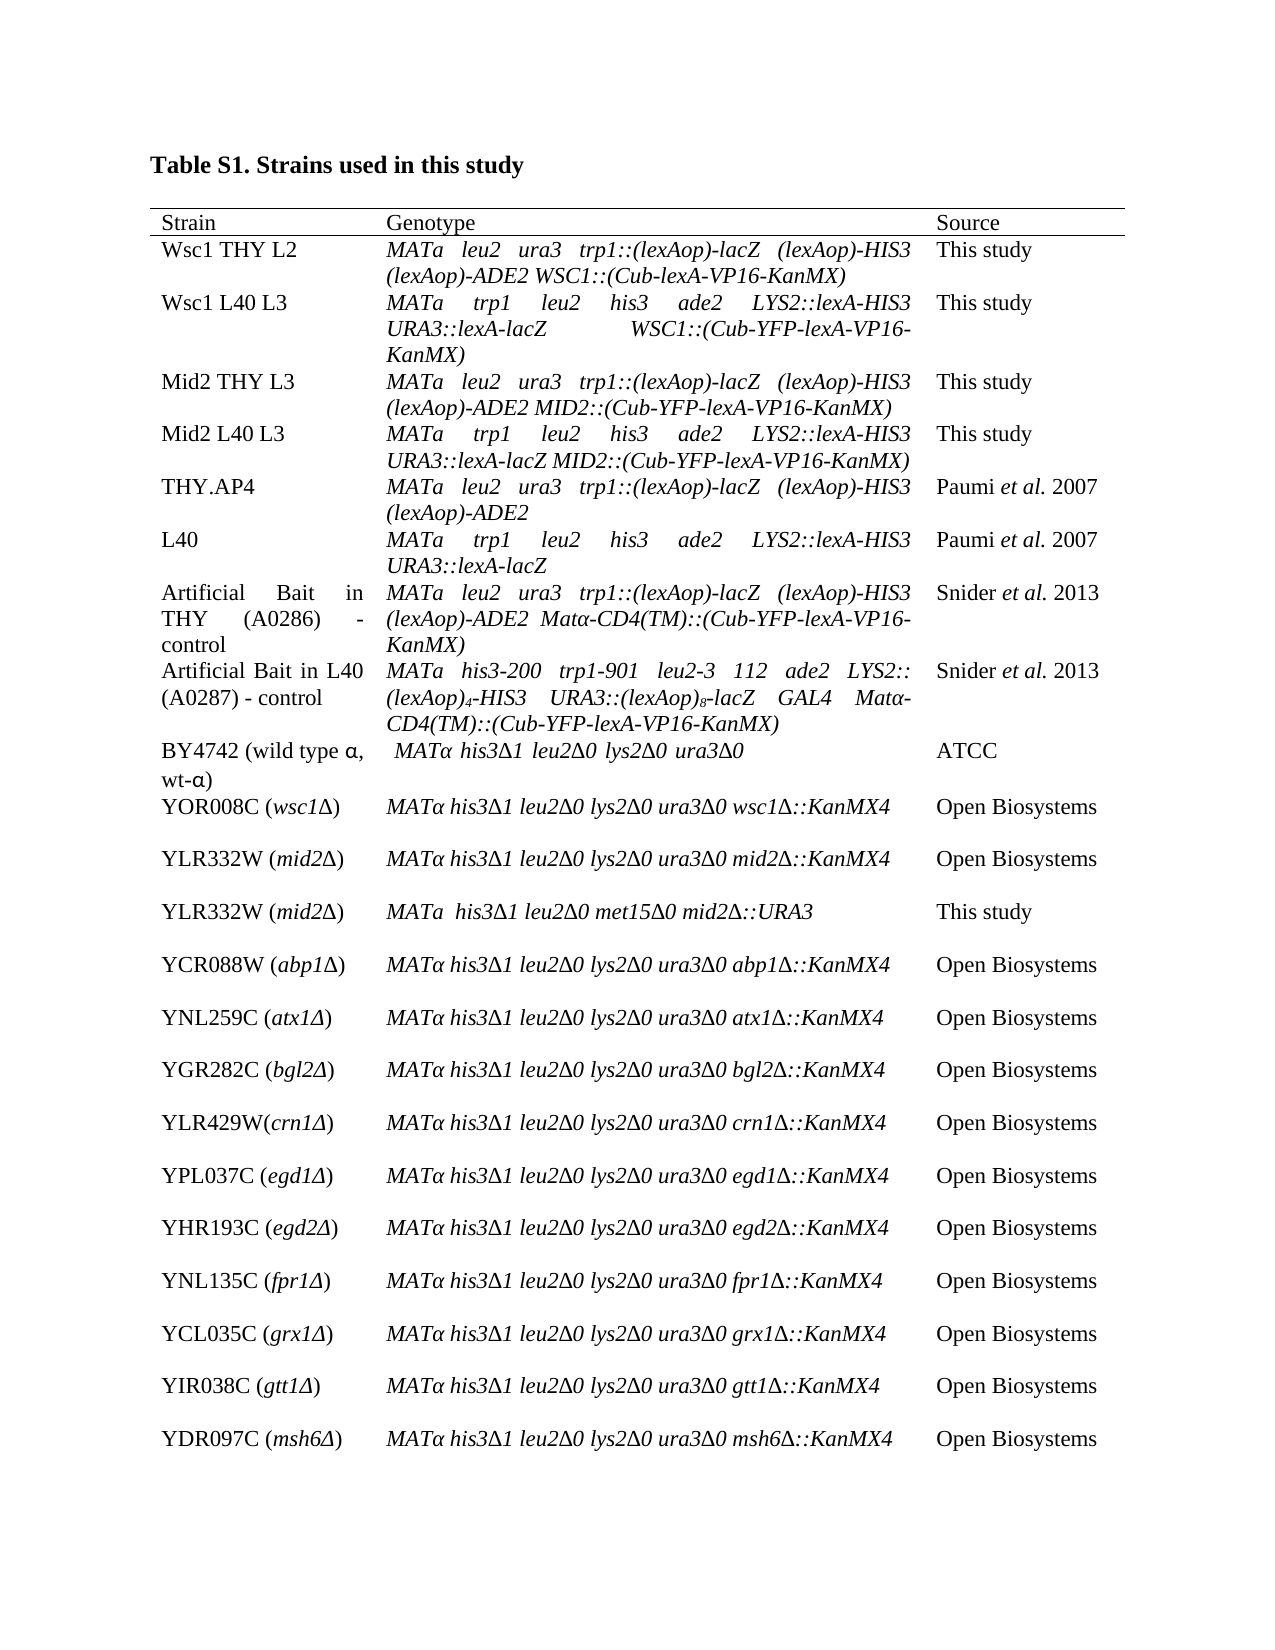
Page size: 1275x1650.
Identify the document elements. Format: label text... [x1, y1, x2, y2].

table_cell MATα his3∆1 leu2∆0 lys2∆0 ura3∆0 msh6∆::KanMX4 [375, 1425, 925, 1478]
table_cell This study [925, 368, 1125, 420]
table_cell This study [925, 898, 1125, 951]
table_cell Wsc1 L40 L3 [150, 289, 375, 368]
table_header Genotype [375, 209, 925, 235]
table_cell MATα his3∆1 leu2∆0 lys2∆0 ura3∆0 abp1∆::KanMX4 [375, 951, 925, 1003]
table_cell Paumi et al. 2007 [925, 526, 1125, 578]
table_cell Wsc1 THY L2 [150, 236, 375, 289]
table_header Strain [150, 209, 375, 235]
table_cell Open Biosystems [925, 1109, 1125, 1162]
table_cell YNL135C (fpr1Δ) [150, 1267, 375, 1320]
table_cell YLR332W (mid2∆) [150, 845, 375, 898]
table_cell MATα his3∆1 leu2∆0 lys2∆0 ura3∆0 mid2∆::KanMX4 [375, 845, 925, 898]
table_cell MATα his3∆1 leu2∆0 lys2∆0 ura3∆0 bgl2∆::KanMX4 [375, 1056, 925, 1109]
table_cell MATa trp1 leu2 his3 ade2 LYS2::lexA-HIS3 URA3::lexA-lacZ WSC1::(Cub-YFP-lexA-VP16-KanMX) [375, 289, 925, 368]
table_cell Paumi et al. 2007 [925, 473, 1125, 526]
table_cell THY.AP4 [150, 473, 375, 526]
table_cell MATa trp1 leu2 his3 ade2 LYS2::lexA-HIS3 URA3::lexA-lacZ MID2::(Cub-YFP-lexA-VP16-KanMX) [375, 420, 925, 473]
table_cell YIR038C (gtt1Δ) [150, 1373, 375, 1425]
table_cell MATa trp1 leu2 his3 ade2 LYS2::lexA-HIS3 URA3::lexA-lacZ [375, 526, 925, 578]
table_cell BY4742 (wild type α, wt-α) [150, 737, 375, 793]
table_header Source [925, 209, 1125, 235]
table_cell YOR008C (wsc1∆) [150, 793, 375, 845]
table_cell MATα his3∆1 leu2∆0 lys2∆0 ura3∆0 wsc1∆::KanMX4 [375, 793, 925, 845]
table_cell Open Biosystems [925, 1267, 1125, 1320]
table_cell YNL259C (atx1Δ) [150, 1004, 375, 1056]
table_cell Open Biosystems [925, 845, 1125, 898]
table_cell Open Biosystems [925, 1162, 1125, 1214]
table_cell Open Biosystems [925, 1004, 1125, 1056]
table_cell This study [925, 420, 1125, 473]
table_cell Open Biosystems [925, 1425, 1125, 1478]
table_cell MATα his3∆1 leu2∆0 lys2∆0 ura3∆0 grx1∆::KanMX4 [375, 1320, 925, 1372]
table_cell YLR332W (mid2∆) [150, 898, 375, 951]
table_cell ATCC [925, 737, 1125, 793]
table_cell MATα his3∆1 leu2∆0 lys2∆0 ura3∆0 egd1∆::KanMX4 [375, 1162, 925, 1214]
table_cell YHR193C (egd2Δ) [150, 1214, 375, 1267]
table_cell Mid2 L40 L3 [150, 420, 375, 473]
table_cell This study [925, 289, 1125, 368]
text Table S1. Strains used in this study [150, 150, 1125, 179]
table_cell MATa leu2 ura3 trp1::(lexAop)-lacZ (lexAop)-HIS3 (lexAop)-ADE2 [375, 473, 925, 526]
table_cell Open Biosystems [925, 951, 1125, 1003]
table_cell YPL037C (egd1Δ) [150, 1162, 375, 1214]
table_cell YCR088W (abp1∆) [150, 951, 375, 1003]
table_cell MATa leu2 ura3 trp1::(lexAop)-lacZ (lexAop)-HIS3 (lexAop)-ADE2 WSC1::(Cub-lexA-VP16-KanMX) [375, 236, 925, 289]
table_cell MATa his3∆1 leu2∆0 met15∆0 mid2∆::URA3 [375, 898, 925, 951]
table_cell L40 [150, 526, 375, 578]
table_cell MATa leu2 ura3 trp1::(lexAop)-lacZ (lexAop)-HIS3 (lexAop)-ADE2 Matα-CD4(TM)::(Cub-YFP-lexA-VP16-KanMX) [375, 579, 925, 658]
table_cell Open Biosystems [925, 1320, 1125, 1372]
table_cell Artificial Bait in THY (A0286) - control [150, 579, 375, 658]
table_cell Open Biosystems [925, 1214, 1125, 1267]
table_cell Snider et al. 2013 [925, 579, 1125, 658]
table_cell MATα his3∆1 leu2∆0 lys2∆0 ura3∆0 atx1∆::KanMX4 [375, 1004, 925, 1056]
table_cell Open Biosystems [925, 1373, 1125, 1425]
table_cell Open Biosystems [925, 1056, 1125, 1109]
table_cell Artificial Bait in L40 (A0287) - control [150, 658, 375, 737]
table_cell MATα his3∆1 leu2∆0 lys2∆0 ura3∆0 fpr1∆::KanMX4 [375, 1267, 925, 1320]
table_cell MATa his3-200 trp1-901 leu2-3 112 ade2 LYS2::(lexAop)4-HIS3 URA3::(lexAop)8-lacZ GAL4 Matα-CD4(TM)::(Cub-YFP-lexA-VP16-KanMX) [375, 658, 925, 737]
table_cell MATα his3∆1 leu2∆0 lys2∆0 ura3∆0 gtt1∆::KanMX4 [375, 1373, 925, 1425]
table_cell MATα his3∆1 leu2∆0 lys2∆0 ura3∆0 crn1∆::KanMX4 [375, 1109, 925, 1162]
table_cell YLR429W(crn1Δ) [150, 1109, 375, 1162]
table_cell This study [925, 236, 1125, 289]
table_cell YCL035C (grx1Δ) [150, 1320, 375, 1372]
table_cell YGR282C (bgl2Δ) [150, 1056, 375, 1109]
table_cell Mid2 THY L3 [150, 368, 375, 420]
table_cell MATα his3∆1 leu2∆0 lys2∆0 ura3∆0 egd2∆::KanMX4 [375, 1214, 925, 1267]
table_cell MATa leu2 ura3 trp1::(lexAop)-lacZ (lexAop)-HIS3 (lexAop)-ADE2 MID2::(Cub-YFP-lexA-VP16-KanMX) [375, 368, 925, 420]
table_cell Open Biosystems [925, 793, 1125, 845]
table_cell Snider et al. 2013 [925, 658, 1125, 737]
table_cell MATα his3∆1 leu2∆0 lys2∆0 ura3∆0 [375, 737, 925, 793]
table_cell YDR097C (msh6Δ) [150, 1425, 375, 1478]
